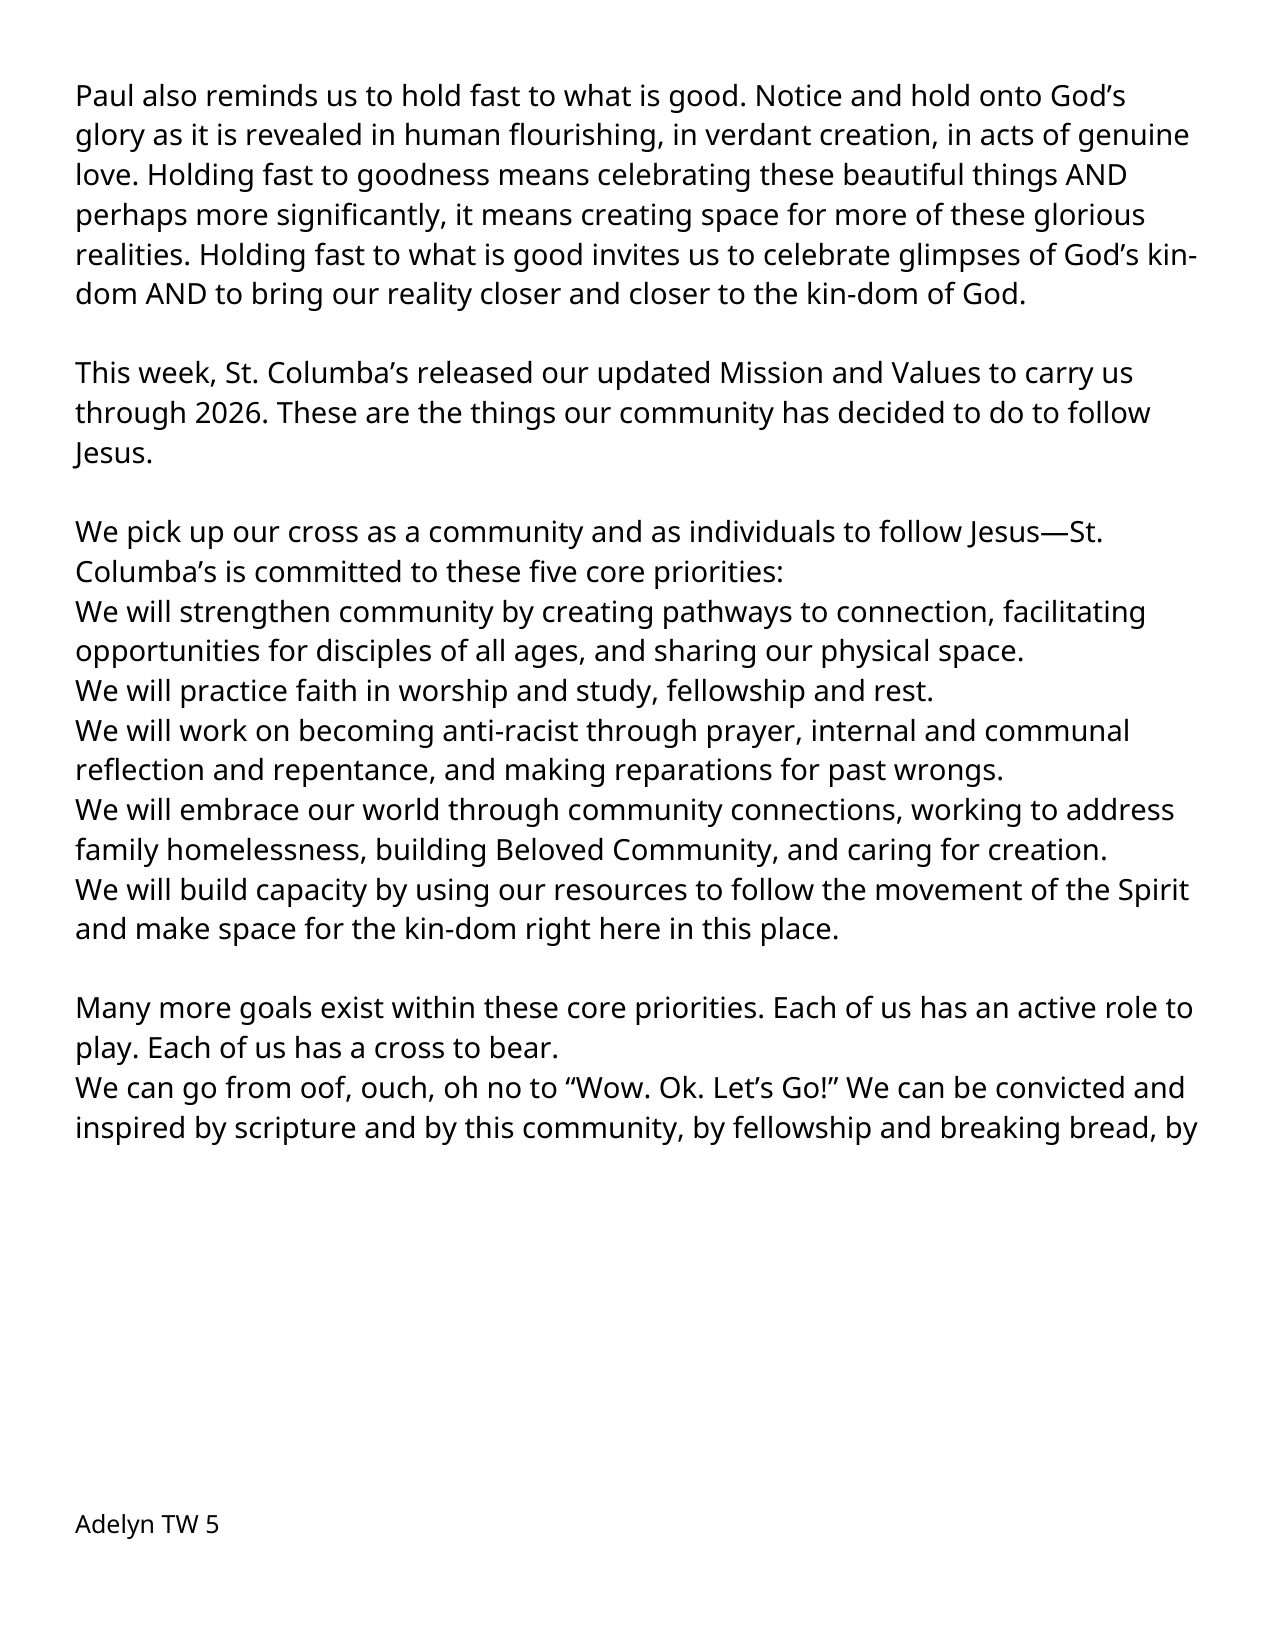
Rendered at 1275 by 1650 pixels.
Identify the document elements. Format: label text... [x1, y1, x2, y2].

text We will practice faith in worship and study, fellowship and rest. [75, 670, 1200, 710]
text We can go from oof, ouch, oh no to “Wow. Ok. Let’s Go!” We can be convicted and inspired by scripture and by this community, by fellowship and breaking bread, by faith stories. We can be bolstered by the values of our community and can ready ourselves to live God’s love anew each day. [75, 1067, 1200, 1147]
text Paul also reminds us to hold fast to what is good. Notice and hold onto God’s glory as it is revealed in human flourishing, in verdant creation, in acts of genuine love. Holding fast to goodness means celebrating these beautiful things AND perhaps more significantly, it means creating space for more of these glorious realities. Holding fast to what is good invites us to celebrate glimpses of God’s kin-dom AND to bring our reality closer and closer to the kin-dom of God. [75, 75, 1200, 313]
text We will embrace our world through community connections, working to address family homelessness, building Beloved Community, and caring for creation. [75, 789, 1200, 869]
text We will work on becoming anti-racist through prayer, internal and communal reflection and repentance, and making reparations for past wrongs. [75, 710, 1200, 789]
text We will strengthen community by creating pathways to connection, facilitating opportunities for disciples of all ages, and sharing our physical space. [75, 591, 1200, 670]
text Many more goals exist within these core priorities. Each of us has an active role to play. Each of us has a cross to bear. [75, 988, 1200, 1067]
text We will build capacity by using our resources to follow the movement of the Spirit and make space for the kin-dom right here in this place. [75, 869, 1200, 948]
text This week, St. Columba’s released our updated Mission and Values to carry us through 2026. These are the things our community has decided to do to follow Jesus. [75, 353, 1200, 472]
text We pick up our cross as a community and as individuals to follow Jesus—St. Columba’s is committed to these five core priorities: [75, 512, 1200, 591]
